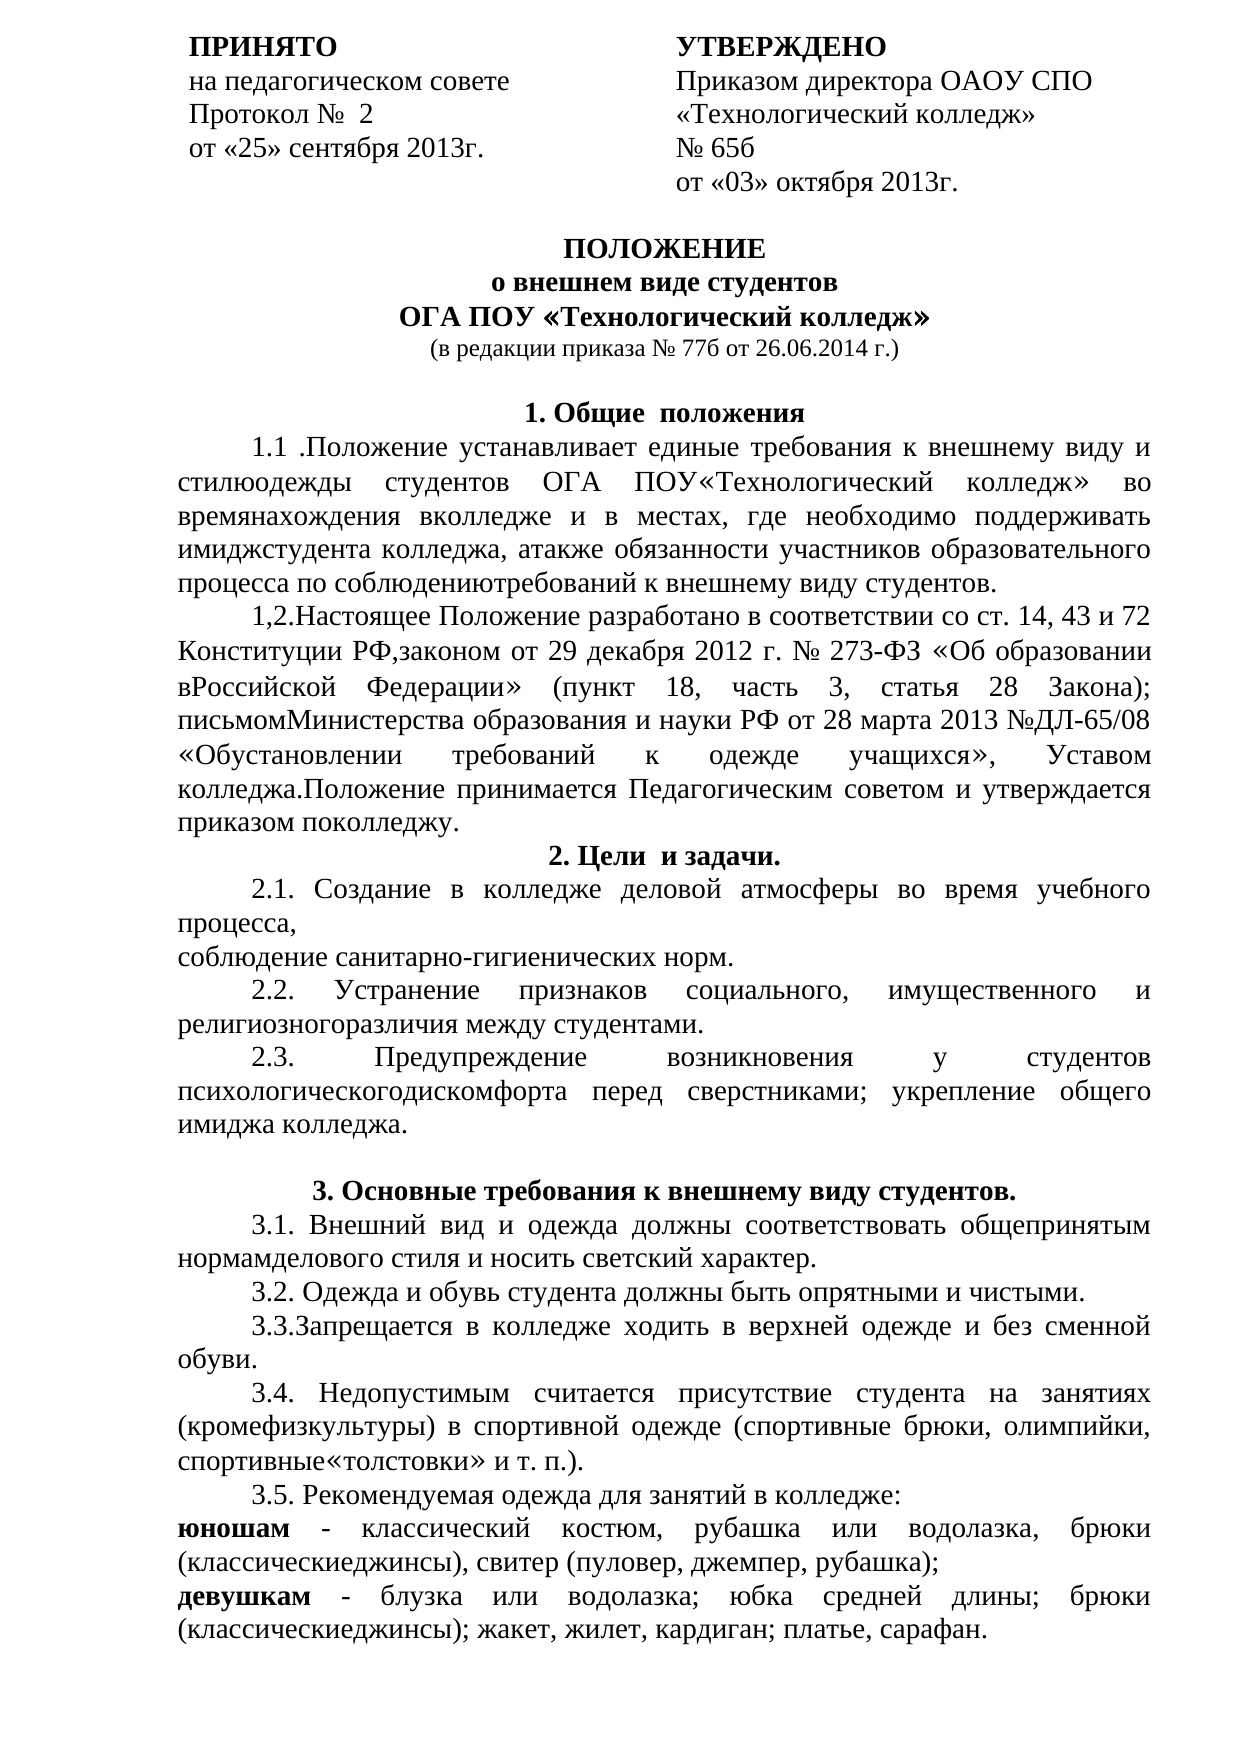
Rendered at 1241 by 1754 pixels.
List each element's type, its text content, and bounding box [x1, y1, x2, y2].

text 3.3.Запрещается в колледже ходить в верхней одежде и без сменной обуви. [177, 1308, 1152, 1375]
text 3.1. Внешний вид и одежда должны соответствовать общепринятым нормамделового стиля и носить светский характер. [177, 1207, 1152, 1274]
table_header ПРИНЯТО на педагогическом совете Протокол № 2 от «25» сентября 2013г. [177, 30, 664, 231]
text 2.3. Предупреждение возникновения у студентов психологическогодискомфорта перед сверстниками; укрепление общего имиджа колледжа. [177, 1039, 1152, 1140]
text 2. Цели и задачи. [177, 838, 1152, 872]
text юношам - классический костюм, рубашка или водолазка, брюки (классическиеджинсы), свитер (пуловер, джемпер, рубашка); [177, 1511, 1152, 1578]
text девушкам - блузка или водолазка; юбка средней длины; брюки (классическиеджинсы); жакет, жилет, кардиган; платье, сарафан. [177, 1578, 1152, 1645]
text 1. Общие положения [177, 395, 1152, 429]
text 1,2.Настоящее Положение разработано в соответствии со ст. 14, 43 и 72 Конституции РФ,законом от 29 декабря 2012 г. № 273-ФЗ «Об образовании вРоссийской Федерации» (пункт 18, часть 3, статья 28 Закона); письмомМинистерства образования и науки РФ от 28 марта 2013 №ДЛ-65/08 «Обустановлении требований к одежде учащихся», Уставом колледжа.Положение принимается Педагогическим советом и утверждается приказом поколледжу. [177, 598, 1152, 838]
text 3.2. Одежда и обувь студента должны быть опрятными и чистыми. [177, 1274, 1152, 1308]
text 2.1. Создание в колледже деловой атмосферы во время учебного процесса, [177, 872, 1152, 939]
text (в редакции приказа № 77б от 26.06.2014 г.) [177, 333, 1152, 362]
text 3.4. Недопустимым считается присутствие студента на занятиях (кромефизкультуры) в спортивной одежде (спортивные брюки, олимпийки, спортивные«толстовки» и т. п.). [177, 1375, 1152, 1477]
text о внешнем виде студентов [177, 264, 1152, 298]
text ПОЛОЖЕНИЕ [177, 231, 1152, 264]
text 2.2. Устранение признаков социального, имущественного и религиозногоразличия между студентами. [177, 972, 1152, 1039]
text 3. Основные требования к внешнему виду студентов. [177, 1173, 1152, 1207]
text 3.5. Рекомендуемая одежда для занятий в колледже: [177, 1477, 1152, 1511]
text 1.1 .Положение устанавливает единые требования к внешнему виду и стилюодежды студентов ОГА ПОУ«Технологический колледж» во времянахождения вколледже и в местах, где необходимо поддерживать имиджстудента колледжа, атакже обязанности участников образовательного процесса по соблюдениютребований к внешнему виду студентов. [177, 429, 1152, 598]
text ОГА ПОУ «Технологический колледж» [177, 298, 1152, 333]
table_header УТВЕРЖДЕНО Приказом директора ОАОУ СПО «Технологический колледж» № 65б от «03» октября 2013г. [664, 30, 1163, 231]
text соблюдение санитарно-гигиенических норм. [177, 939, 1152, 972]
